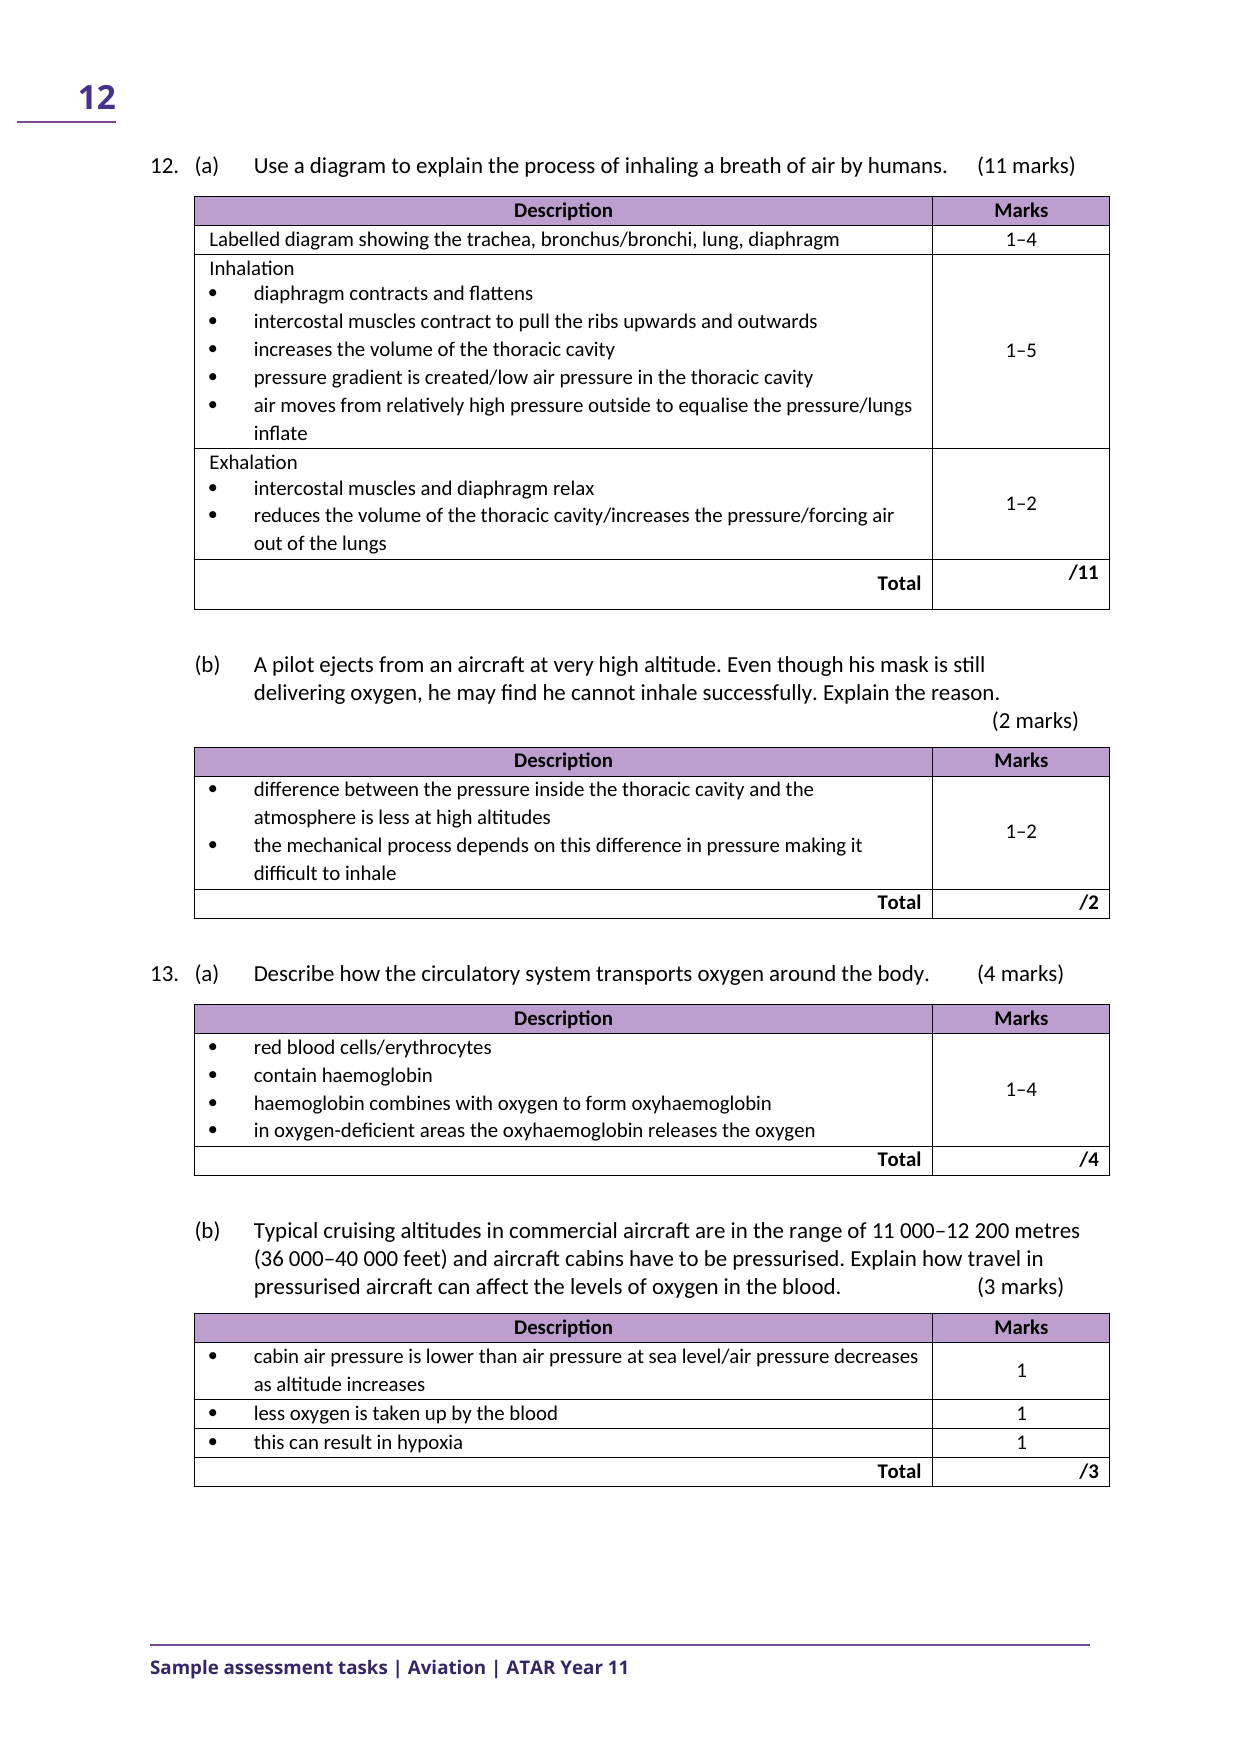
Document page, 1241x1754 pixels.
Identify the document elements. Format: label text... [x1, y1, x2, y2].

table_cell this can result in hypoxia [195, 1429, 932, 1457]
table_cell 1 [933, 1429, 1109, 1457]
table_cell 1–2 [933, 449, 1109, 558]
table_cell 1–5 [933, 255, 1109, 448]
text (2 marks) [150, 706, 1090, 734]
table_cell Exhalation intercostal muscles and diaphragm relax reduces the volume of the thoracic cavity/increases the pressure/forcing air out of the lungs [195, 449, 932, 558]
table_cell red blood cells/erythrocytes contain haemoglobin haemoglobin combines with oxygen to form oxyhaemoglobin in oxygen-deficient areas the oxyhaemoglobin releases the oxygen [195, 1034, 932, 1146]
table_cell 1 [933, 1343, 1109, 1399]
table_cell 1–4 [933, 226, 1109, 254]
text (b) Typical cruising altitudes in commercial aircraft are in the range of 11 000–12 200 metres (36 000–40 000 feet) and aircraft cabins have to be pressurised. Explain how travel in pressurised aircraft can affect the levels of oxygen in the blood. (3 marks) [194, 1216, 1090, 1300]
table_header Description [195, 748, 932, 776]
table_cell Inhalation diaphragm contracts and flattens intercostal muscles contract to pull the ribs upwards and outwards increases the volume of the thoracic cavity pressure gradient is created/low air pressure in the thoracic cavity air moves from relatively high pressure outside to equalise the pressure/lungs inflate [195, 255, 932, 448]
text (b) A pilot ejects from an aircraft at very high altitude. Even though his mask is still delivering oxygen, he may find he cannot inhale successfully. Explain the reason. [150, 650, 1090, 706]
table_cell Total [195, 890, 932, 917]
table_cell 1–4 [933, 1034, 1109, 1146]
table_cell cabin air pressure is lower than air pressure at sea level/air pressure decreases as altitude increases [195, 1343, 932, 1399]
table_cell /4 [933, 1147, 1109, 1175]
table_cell 1 [933, 1400, 1109, 1428]
table_header Marks [933, 748, 1109, 776]
table_cell /3 [933, 1458, 1109, 1486]
table_header Description [195, 197, 932, 225]
table_header Description [195, 1005, 932, 1033]
table_cell Total [195, 560, 932, 608]
table_cell Total [195, 1458, 932, 1486]
table_header Marks [933, 1005, 1109, 1033]
table_cell Labelled diagram showing the trachea, bronchus/bronchi, lung, diaphragm [195, 226, 932, 254]
table_cell /11 [933, 560, 1109, 608]
table_cell difference between the pressure inside the thoracic cavity and the atmosphere is less at high altitudes the mechanical process depends on this difference in pressure making it difficult to inhale [195, 777, 932, 888]
text 12. (a) Use a diagram to explain the process of inhaling a breath of air by humans. (11 marks) [150, 151, 1090, 179]
table_cell 1–2 [933, 777, 1109, 888]
table_header Description [195, 1314, 932, 1342]
text 13. (a) Describe how the circulatory system transports oxygen around the body. (4 marks) [150, 959, 1090, 987]
table_header Marks [933, 1314, 1109, 1342]
table_cell less oxygen is taken up by the blood [195, 1400, 932, 1428]
table_cell /2 [933, 890, 1109, 917]
table_cell Total [195, 1147, 932, 1175]
table_header Marks [933, 197, 1109, 225]
